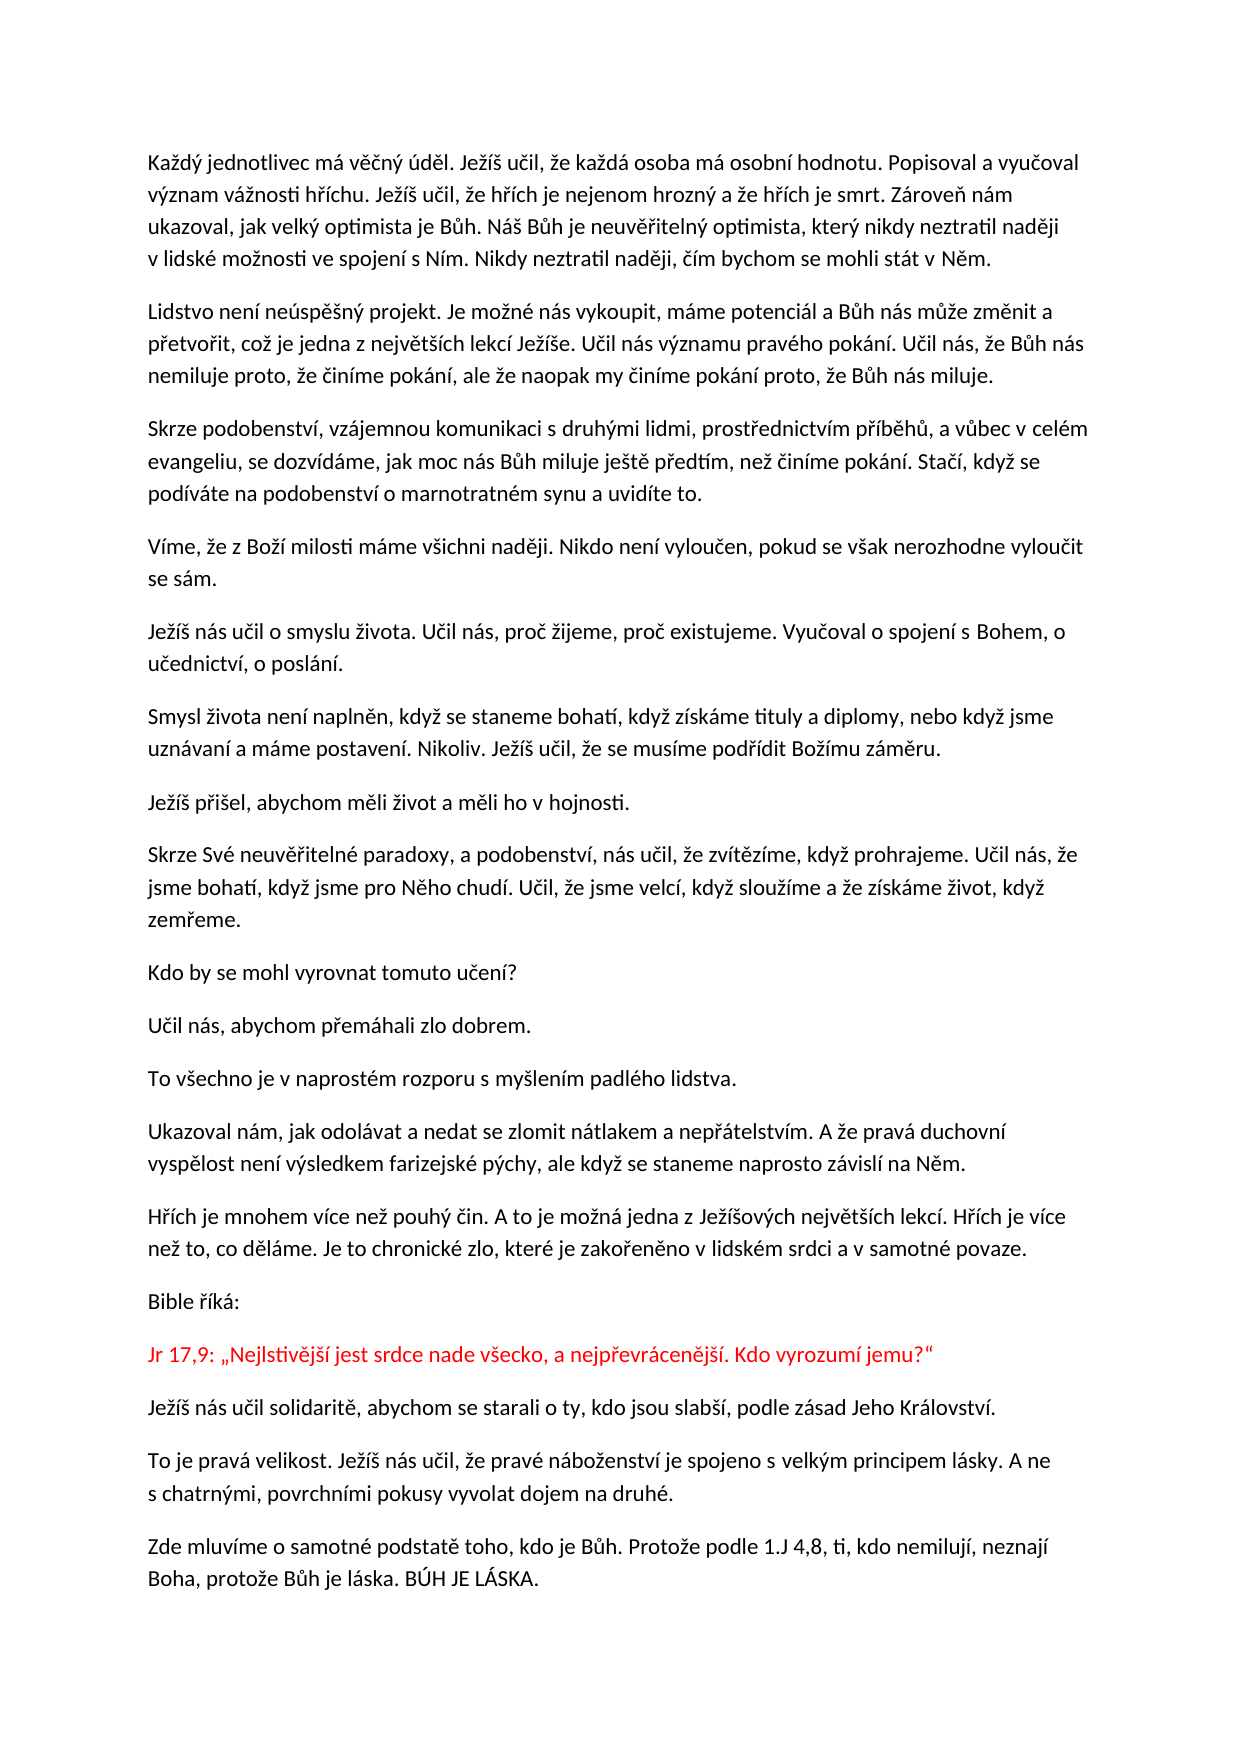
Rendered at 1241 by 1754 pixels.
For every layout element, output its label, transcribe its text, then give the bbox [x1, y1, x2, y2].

text Lidstvo není neúspěšný projekt. Je možné nás vykoupit, máme potenciál a Bůh nás může změnit a přetvořit, což je jedna z největších lekcí Ježíše. Učil nás významu pravého pokání. Učil nás, že Bůh nás nemiluje proto, že činíme pokání, ale že naopak my činíme pokání proto, že Bůh nás miluje. [148, 297, 1093, 389]
text Kdo by se mohl vyrovnat tomuto učení? [148, 958, 1093, 986]
text To je pravá velikost. Ježíš nás učil, že pravé náboženství je spojeno s velkým principem lásky. A ne s chatrnými, povrchními pokusy vyvolat dojem na druhé. [148, 1447, 1093, 1507]
text Bible říká: [148, 1287, 1093, 1316]
text Ježíš nás učil solidaritě, abychom se starali o ty, kdo jsou slabší, podle zásad Jeho Království. [148, 1393, 1093, 1422]
text Ježíš nás učil o smyslu života. Učil nás, proč žijeme, proč existujeme. Vyučoval o spojení s Bohem, o učednictví, o poslání. [148, 617, 1093, 677]
text Hřích je mnohem více než pouhý čin. A to je možná jedna z Ježíšových největších lekcí. Hřích je více než to, co děláme. Je to chronické zlo, které je zakořeněno v lidském srdci a v samotné povaze. [148, 1202, 1093, 1262]
text Učil nás, abychom přemáhali zlo dobrem. [148, 1011, 1093, 1039]
text Ukazoval nám, jak odolávat a nedat se zlomit nátlakem a nepřátelstvím. A že pravá duchovní vyspělost není výsledkem farizejské pýchy, ale když se staneme naprosto závislí na Něm. [148, 1117, 1093, 1177]
text Víme, že z Boží milosti máme všichni naději. Nikdo není vyloučen, pokud se však nerozhodne vyloučit se sám. [148, 532, 1093, 592]
text Jr 17,9: „Nejlstivější jest srdce nade všecko, a nejpřevrácenější. Kdo vyrozumí jemu?“ [148, 1341, 1093, 1368]
text Smysl života není naplněn, když se staneme bohatí, když získáme tituly a diplomy, nebo když jsme uznávaní a máme postavení. Nikoliv. Ježíš učil, že se musíme podřídit Božímu záměru. [148, 702, 1093, 763]
text Skrze Své neuvěřitelné paradoxy, a podobenství, nás učil, že zvítězíme, když prohrajeme. Učil nás, že jsme bohatí, když jsme pro Něho chudí. Učil, že jsme velcí, když sloužíme a že získáme život, když zemřeme. [148, 841, 1093, 933]
text Každý jednotlivec má věčný úděl. Ježíš učil, že každá osoba má osobní hodnotu. Popisoval a vyučoval význam vážnosti hříchu. Ježíš učil, že hřích je nejenom hrozný a že hřích je smrt. Zároveň nám ukazoval, jak velký optimista je Bůh. Náš Bůh je neuvěřitelný optimista, který nikdy neztratil naději v lidské možnosti ve spojení s Ním. Nikdy neztratil naději, čím bychom se mohli stát v Něm. [148, 148, 1093, 272]
text Skrze podobenství, vzájemnou komunikaci s druhými lidmi, prostřednictvím příběhů, a vůbec v celém evangeliu, se dozvídáme, jak moc nás Bůh miluje ještě předtím, než činíme pokání. Stačí, když se podíváte na podobenství o marnotratném synu a uvidíte to. [148, 414, 1093, 507]
text Zde mluvíme o samotné podstatě toho, kdo je Bůh. Protože podle 1.J 4,8, ti, kdo nemilují, neznají Boha, protože Bůh je láska. BÚH JE LÁSKA. [148, 1532, 1093, 1592]
text Ježíš přišel, abychom měli život a měli ho v hojnosti. [148, 788, 1093, 816]
text To všechno je v naprostém rozporu s myšlením padlého lidstva. [148, 1064, 1093, 1092]
